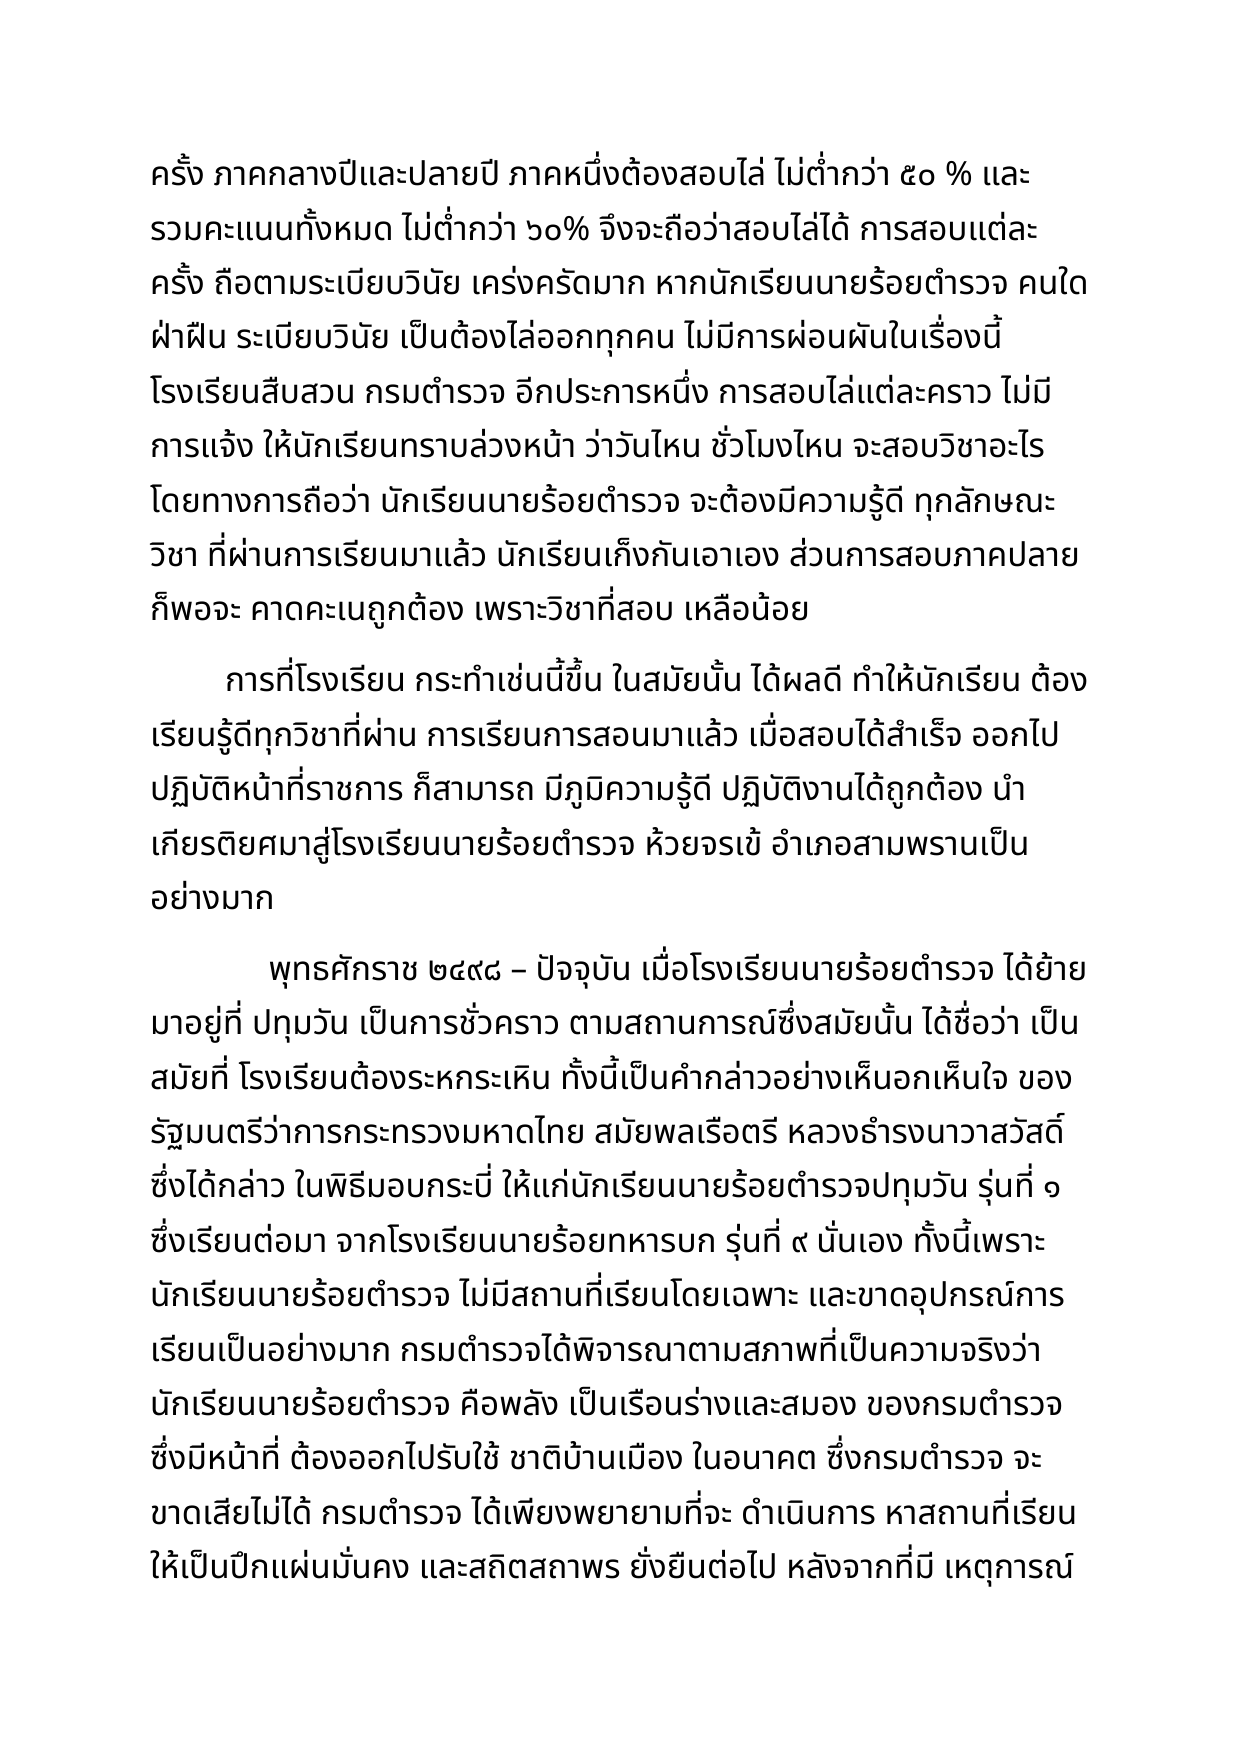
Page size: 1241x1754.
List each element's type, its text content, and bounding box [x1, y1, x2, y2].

text การที่โรงเรียน กระทำเช่นนี้ขึ้น ในสมัยนั้น ได้ผลดี ทำให้นักเรียน ต้องเรียนรู้ดีทุกวิชาที่ผ่าน การเรียนการสอนมาแล้ว เมื่อสอบได้สำเร็จ ออกไปปฏิบัติหน้าที่ราชการ ก็สามารถ มีภูมิความรู้ดี ปฏิบัติงานได้ถูกต้อง นำเกียรติยศมาสู่โรงเรียนนายร้อยตำรวจ ห้วยจรเข้ อำเภอสามพรานเป็นอย่างมาก [150, 656, 1090, 924]
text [150, 945, 1090, 1593]
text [150, 150, 1090, 636]
